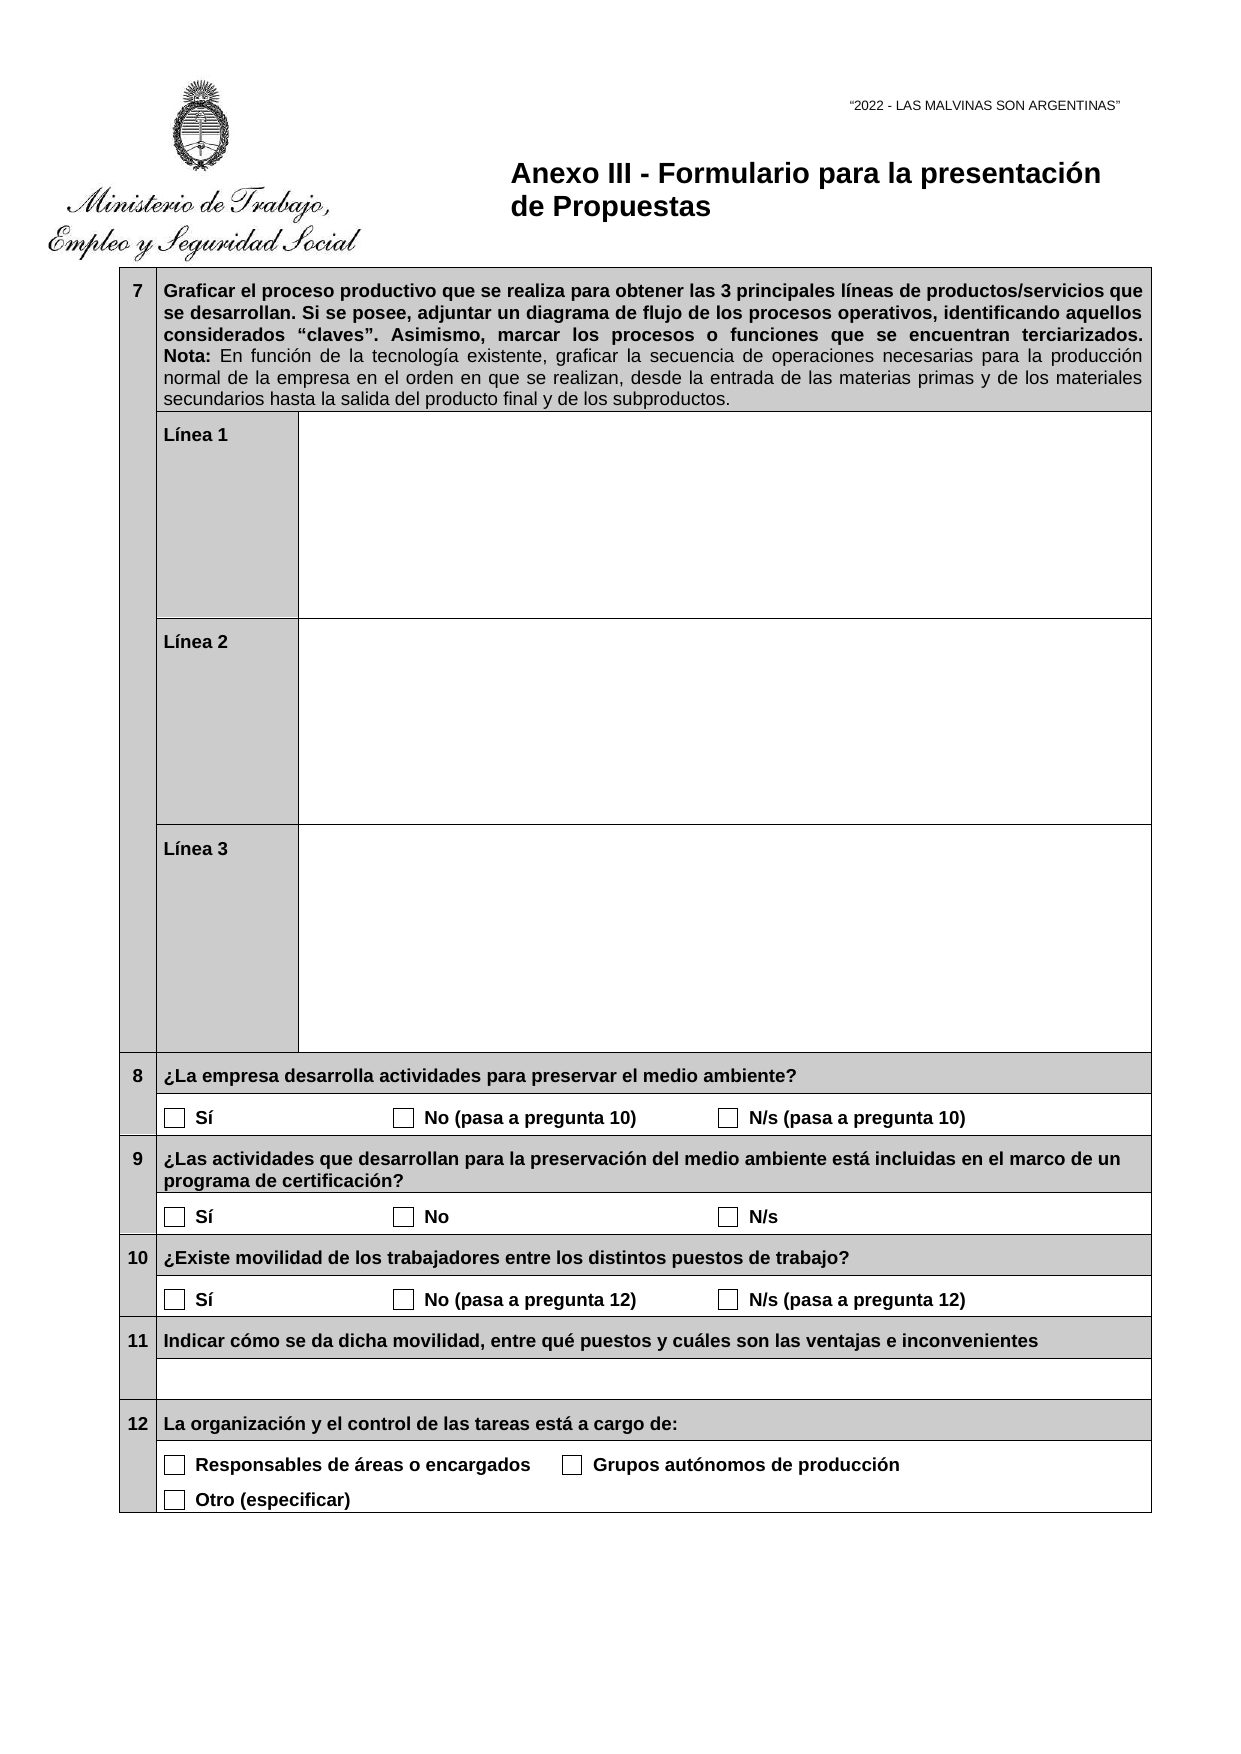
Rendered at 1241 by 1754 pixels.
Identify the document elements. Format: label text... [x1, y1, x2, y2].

table_cell [299, 412, 1151, 617]
table_cell Indicar cómo se da dicha movilidad, entre qué puestos y cuáles son las ventajas e inconvenientes [157, 1317, 1151, 1358]
table_cell ¿La empresa desarrolla actividades para preservar el medio ambiente? [157, 1053, 1151, 1093]
table_cell Sí No N/s [157, 1193, 1151, 1233]
table_cell ¿Las actividades que desarrollan para la preservación del medio ambiente está incluidas en el marco de un programa de certificación? [157, 1136, 1151, 1192]
table_cell [157, 1359, 1151, 1399]
table_cell 12 [120, 1400, 156, 1512]
table_cell [299, 619, 1151, 824]
table_header 7 [120, 268, 156, 1052]
table_cell Responsables de áreas o encargados Grupos autónomos de producción Otro (especificar) [157, 1441, 1151, 1512]
table_cell Línea 3 [157, 825, 298, 1052]
table_cell La organización y el control de las tareas está a cargo de: [157, 1400, 1151, 1440]
table_cell 11 [120, 1317, 156, 1399]
table_header Graficar el proceso productivo que se realiza para obtener las 3 principales líneas de productos/servicios que se desarrollan. Si se posee, adjuntar un diagrama de flujo de los procesos operativos, identificando aquellos considerados “claves”. Asimismo, marcar los procesos o funciones que se encuentran terciarizados. Nota: En función de la tecnología existente, graficar la secuencia de operaciones necesarias para la producción normal de la empresa en el orden en que se realizan, desde la entrada de las materias primas y de los materiales secundarios hasta la salida del producto final y de los subproductos. [157, 268, 1151, 411]
table_cell Línea 2 [157, 619, 298, 824]
table_cell [299, 825, 1151, 1052]
picture [30, 75, 379, 267]
table_cell Sí No (pasa a pregunta 12) N/s (pasa a pregunta 12) [157, 1276, 1151, 1316]
table_cell 10 [120, 1235, 156, 1316]
table_cell ¿Existe movilidad de los trabajadores entre los distintos puestos de trabajo? [157, 1235, 1151, 1275]
table_cell Sí No (pasa a pregunta 10) N/s (pasa a pregunta 10) [157, 1094, 1151, 1134]
table_cell 8 [120, 1053, 156, 1134]
table_cell Línea 1 [157, 412, 298, 617]
table_cell 9 [120, 1136, 156, 1233]
